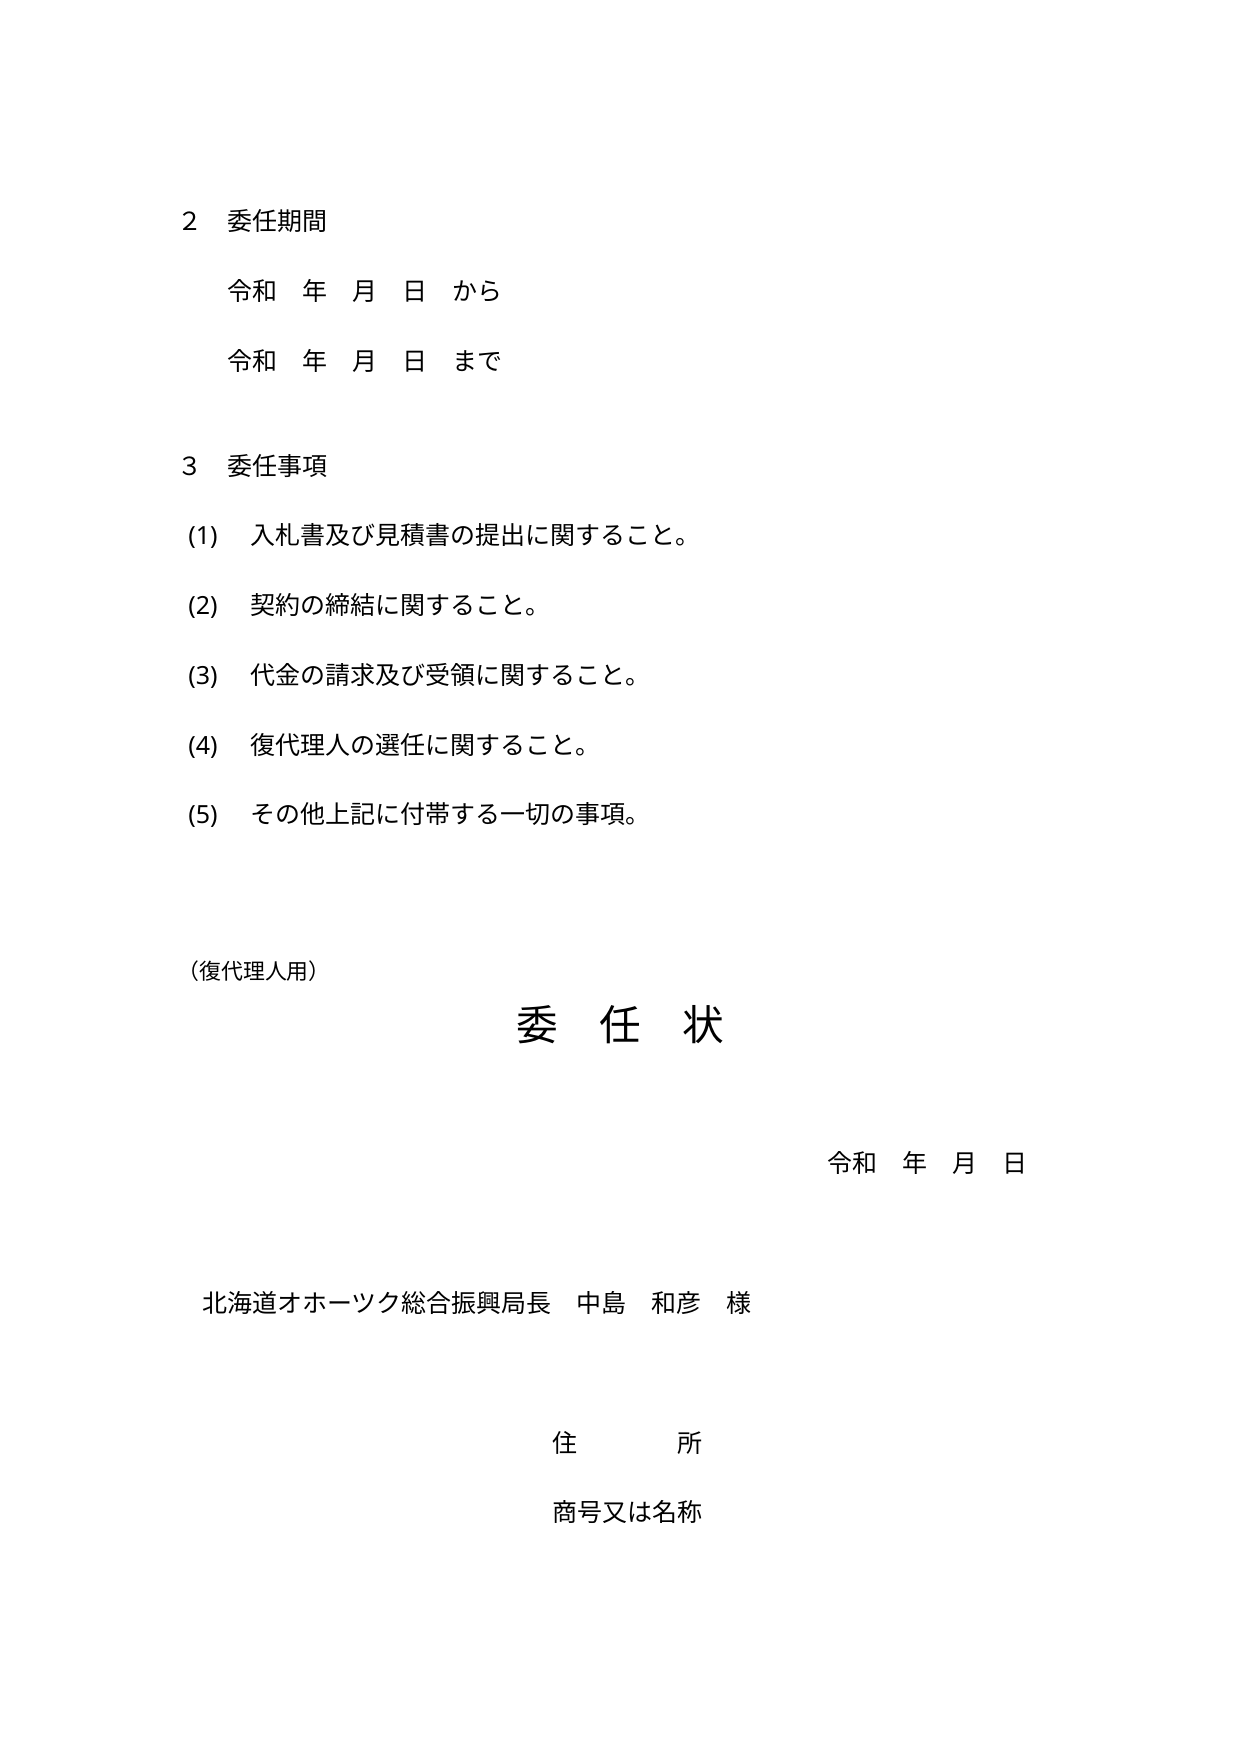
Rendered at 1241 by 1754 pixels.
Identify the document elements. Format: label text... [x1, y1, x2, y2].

text 住 所 [177, 1406, 1063, 1476]
text 令和 年 月 日 から [177, 255, 1063, 324]
text 令和 年 月 日 [177, 1127, 1063, 1197]
list 入札書及び見積書の提出に関すること。 [188, 499, 1063, 569]
list 代金の請求及び受領に関すること。 [188, 638, 1063, 708]
list その他上記に付帯する一切の事項。 [188, 778, 1063, 848]
text 北海道オホーツク総合振興局長 中島 和彦 様 [177, 1267, 1063, 1336]
text （復代理人用） [177, 953, 1063, 987]
text 商号又は名称 [177, 1476, 1063, 1546]
text 委 任 状 [177, 987, 1063, 1057]
text ３ 委任事項 [177, 429, 1063, 499]
list 復代理人の選任に関すること。 [188, 708, 1063, 778]
list 契約の締結に関すること。 [188, 569, 1063, 638]
text 令和 年 月 日 まで [177, 324, 1063, 394]
text ２ 委任期間 [177, 185, 1063, 255]
